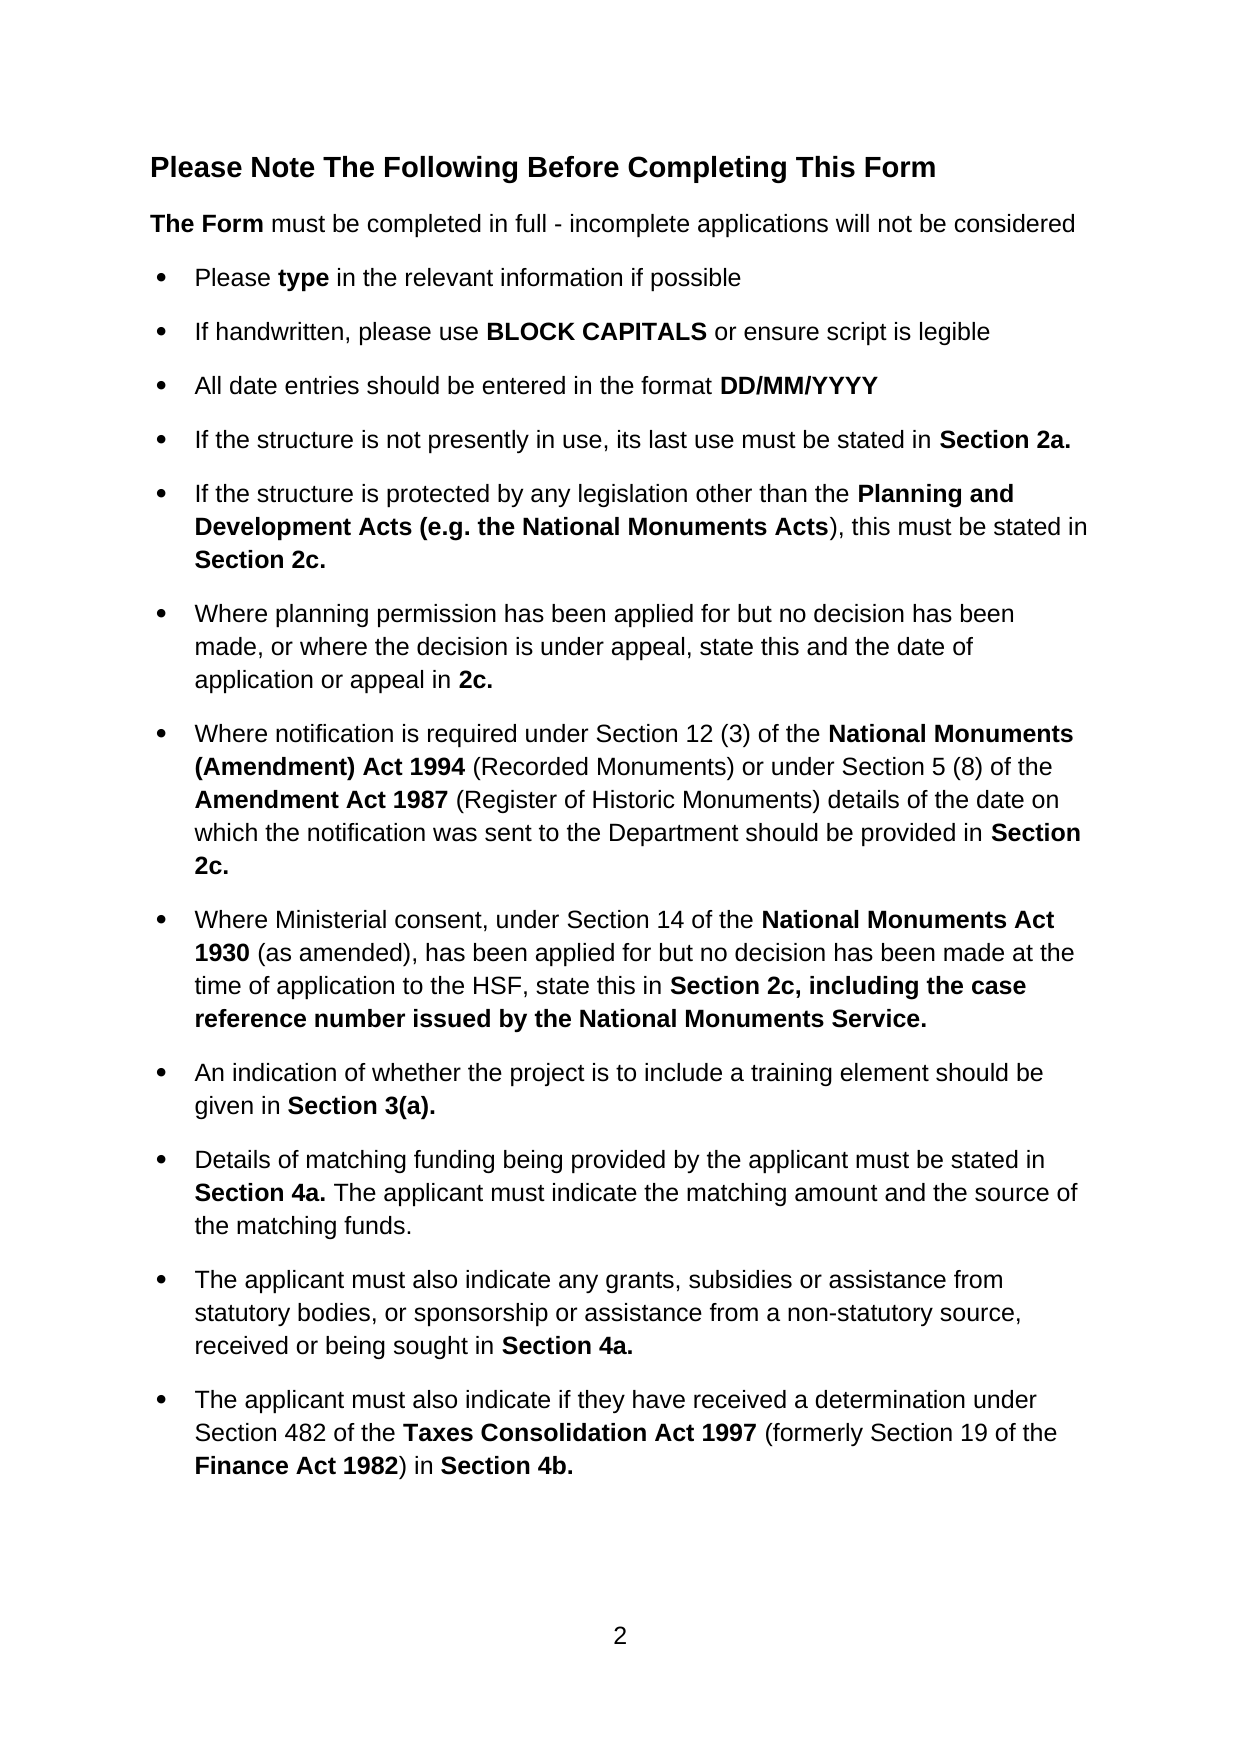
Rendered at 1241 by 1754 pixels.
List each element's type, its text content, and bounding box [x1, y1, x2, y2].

list All date entries should be entered in the format DD/MM/YYYY [157, 371, 1090, 400]
list The applicant must also indicate if they have received a determination under Section 482 of the Taxes Consolidation Act 1997 (formerly Section 19 of the Finance Act 1982) in Section 4b. [157, 1385, 1090, 1480]
text The Form must be completed in full - incomplete applications will not be considered [150, 209, 1090, 238]
list If the structure is protected by any legislation other than the Planning and Development Acts (e.g. the National Monuments Acts), this must be stated in Section 2c. [157, 479, 1090, 574]
list Please type in the relevant information if possible [157, 263, 1090, 292]
text Please Note The Following Before Completing This Form [150, 150, 1090, 183]
list Where notification is required under Section 12 (3) of the National Monuments (Amendment) Act 1994 (Recorded Monuments) or under Section 5 (8) of the Amendment Act 1987 (Register of Historic Monuments) details of the date on which the notification was sent to the Department should be provided in Section 2c. [157, 719, 1090, 880]
list If the structure is not presently in use, its last use must be stated in Section 2a. [157, 425, 1090, 454]
list An indication of whether the project is to include a training element should be given in Section 3(a). [157, 1058, 1090, 1120]
list The applicant must also indicate any grants, subsidies or assistance from statutory bodies, or sponsorship or assistance from a non-statutory source, received or being sought in Section 4a. [157, 1265, 1090, 1360]
list If handwritten, please use BLOCK CAPITALS or ensure script is legible [157, 317, 1090, 346]
list Where Ministerial consent, under Section 14 of the National Monuments Act 1930 (as amended), has been applied for but no decision has been made at the time of application to the HSF, state this in Section 2c, including the case reference number issued by the National Monuments Service. [157, 905, 1090, 1033]
list Details of matching funding being provided by the applicant must be stated in Section 4a. The applicant must indicate the matching amount and the source of the matching funds. [157, 1145, 1090, 1240]
list Where planning permission has been applied for but no decision has been made, or where the decision is under appeal, state this and the date of application or appeal in 2c. [157, 599, 1090, 694]
